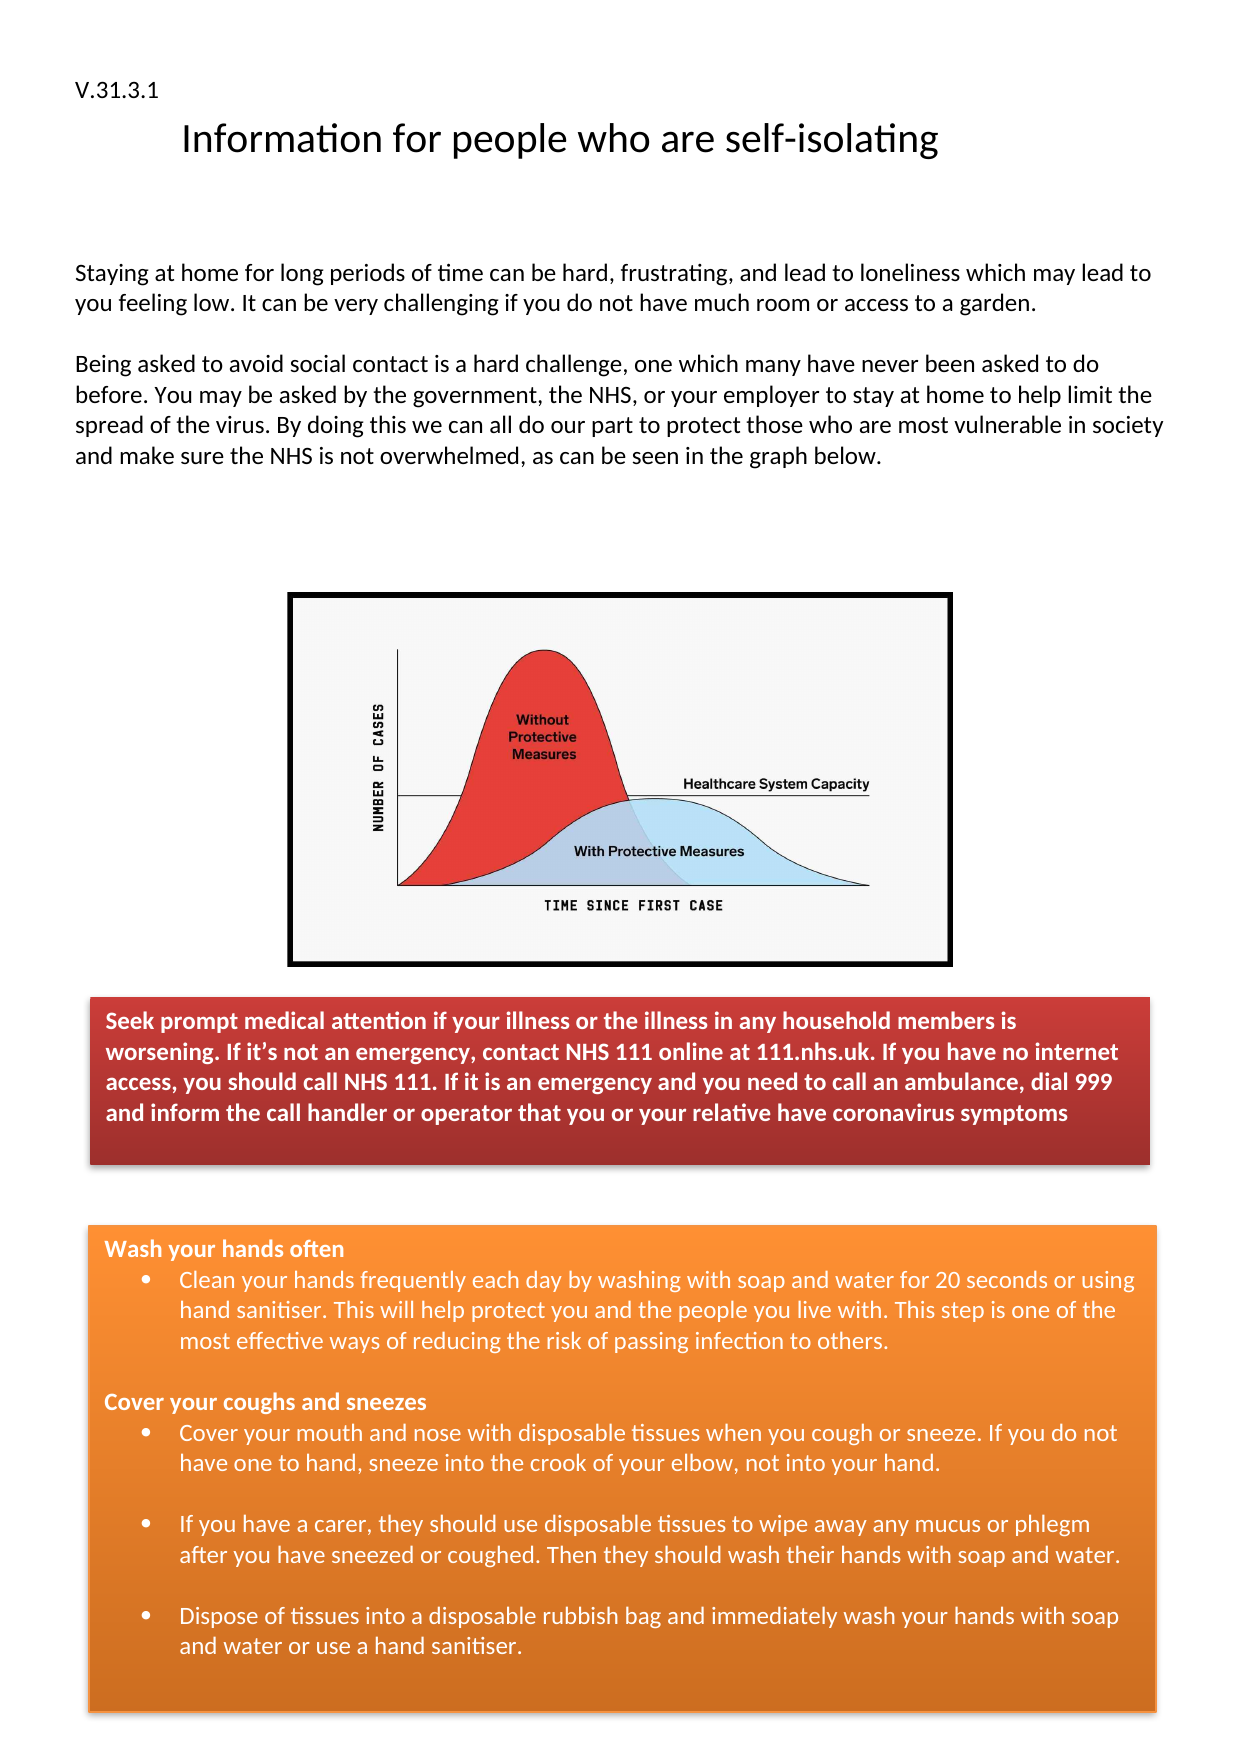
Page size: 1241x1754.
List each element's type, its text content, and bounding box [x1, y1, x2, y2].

text Being asked to avoid social contact is a hard challenge, one which many have never been asked to do before. You may be asked by the government, the NHS, or your employer to stay at home to help limit the spread of the virus. By doing this we can all do our part to protect those who are most vulnerable in society and make sure the NHS is not overwhelmed, as can be seen in the graph below. [75, 348, 1165, 471]
picture [287, 592, 953, 967]
text Staying at home for long periods of time can be hard, frustrating, and lead to loneliness which may lead to you feeling low. It can be very challenging if you do not have much room or access to a garden. [75, 257, 1165, 318]
